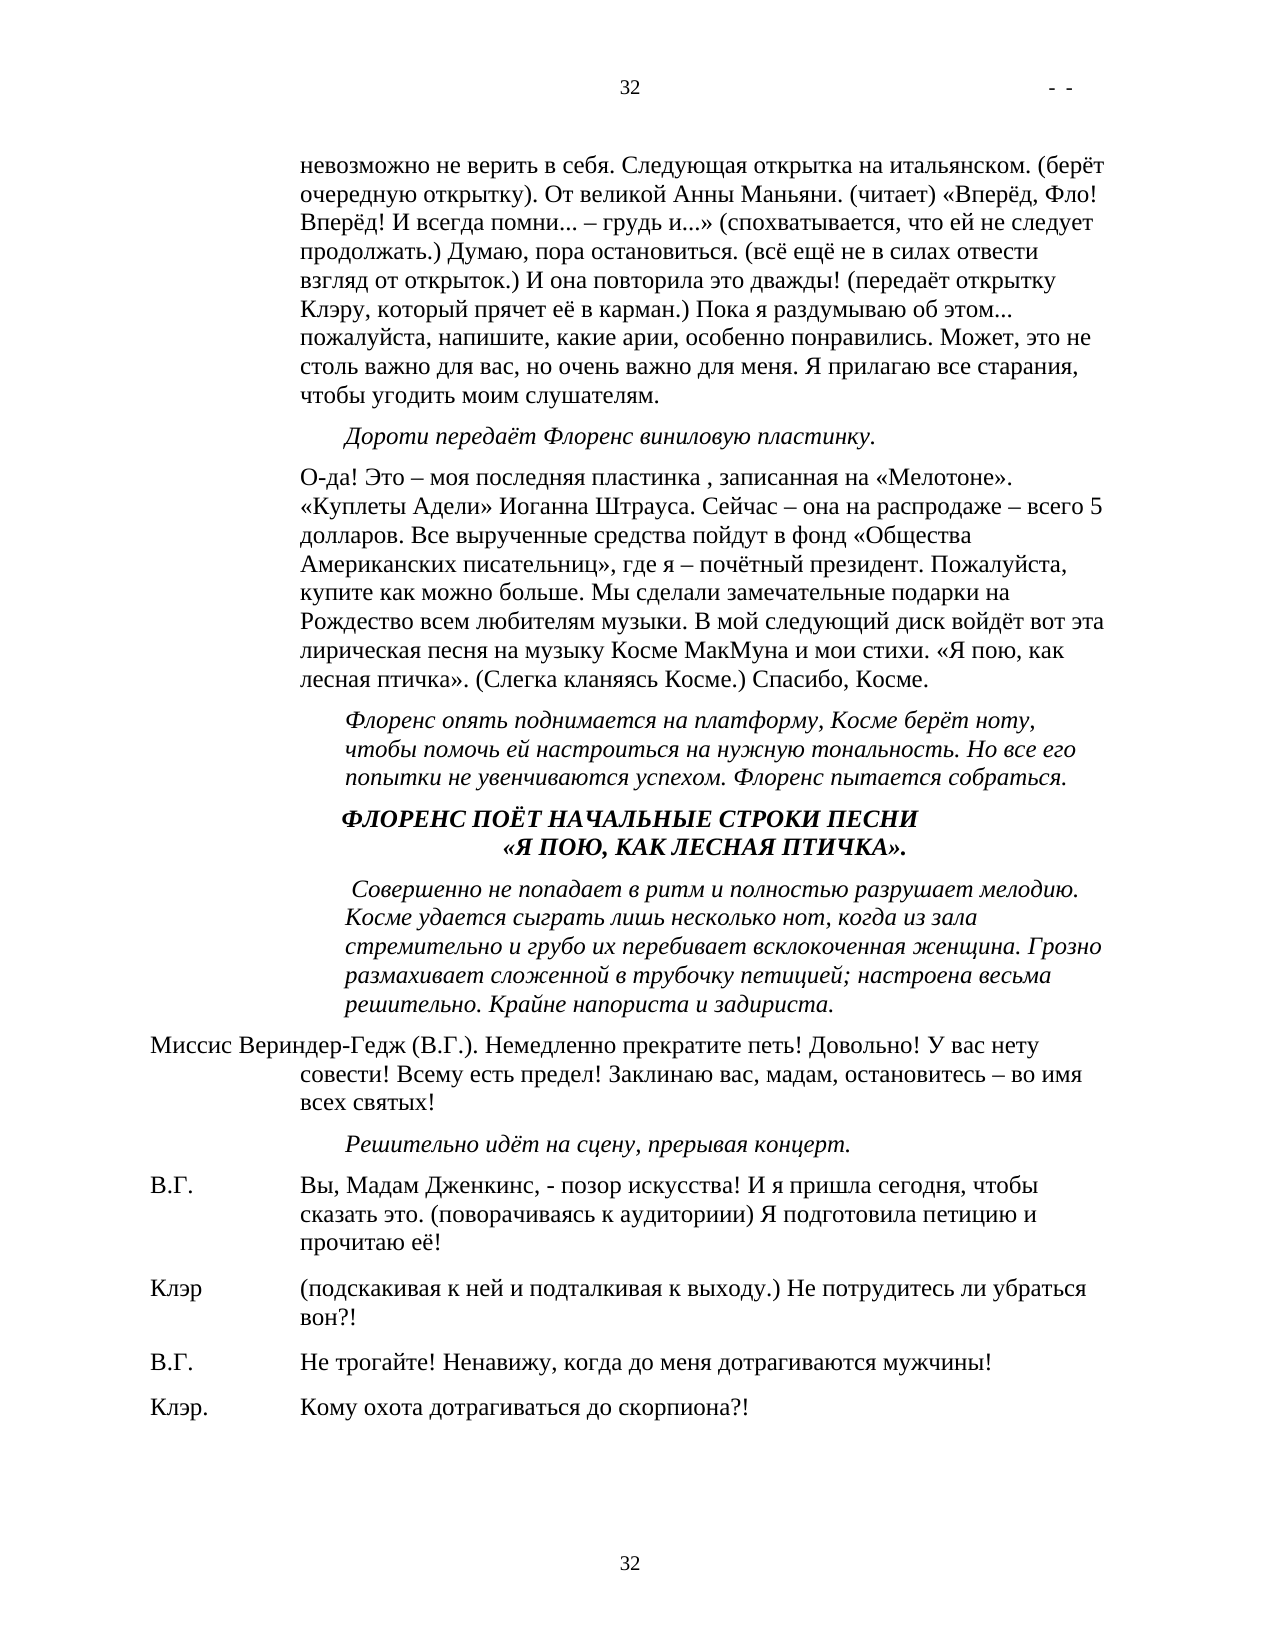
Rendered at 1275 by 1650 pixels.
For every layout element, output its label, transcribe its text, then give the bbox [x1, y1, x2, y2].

text Клэр. Кому охота дотрагиваться до скорпиона?! [150, 1392, 1110, 1421]
text Миссис Вериндер-Гедж (В.Г.). Немедленно прекратите петь! Довольно! У вас нету совести! Всему есть предел! Заклинаю вас, мадам, остановитесь – во имя всех святых! [150, 1030, 1110, 1116]
text Клэр (подскакивая к ней и подталкивая к выходу.) Не потрудитесь ли убраться вон?! [150, 1273, 1110, 1330]
text Дороти передаёт Флоренс виниловую пластинку. [345, 421, 1110, 450]
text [300, 150, 1110, 409]
text Флоренс опять поднимается на платформу, Косме берёт ноту, чтобы помочь ей настроиться на нужную тональность. Но все его попытки не увенчиваются успехом. Флоренс пытается собраться. [345, 705, 1110, 791]
text В.Г. Не трогайте! Ненавижу, когда до меня дотрагиваются мужчины! [150, 1347, 1110, 1376]
text В.Г. Вы, Мадам Дженкинс, - позор искусства! И я пришла сегодня, чтобы сказать это. (поворачиваясь к аудиториии) Я подготовила петицию и прочитаю её! [150, 1170, 1110, 1256]
text ФЛОРЕНС ПОЁТ НАЧАЛЬНЫЕ СТРОКИ ПЕСНИ «Я ПОЮ, КАК ЛЕСНАЯ ПТИЧКА». [150, 804, 1110, 861]
text О-да! Это – моя последняя пластинка , записанная на «Мелотоне». «Куплеты Адели» Иоганна Штрауса. Сейчас – она на распродаже – всего 5 долларов. Все вырученные средства пойдут в фонд «Общества Американских писательниц», где я – почётный президент. Пожалуйста, купите как можно больше. Мы сделали замечательные подарки на Рождество всем любителям музыки. В мой следующий диск войдёт вот эта лирическая песня на музыку Косме МакМуна и мои стихи. «Я пою, как лесная птичка». (Слегка кланяясь Косме.) Спасибо, Косме. [300, 462, 1110, 692]
text Совершенно не попадает в ритм и полностью разрушает мелодию. Косме удается сыграть лишь несколько нот, когда из зала стремительно и грубо их перебивает всклокоченная женщина. Грозно размахивает сложенной в трубочку петицией; настроена весьма решительно. Крайне напориста и задириста. [345, 874, 1110, 1017]
text Решительно идёт на сцену, прерывая концерт. [345, 1129, 1110, 1157]
